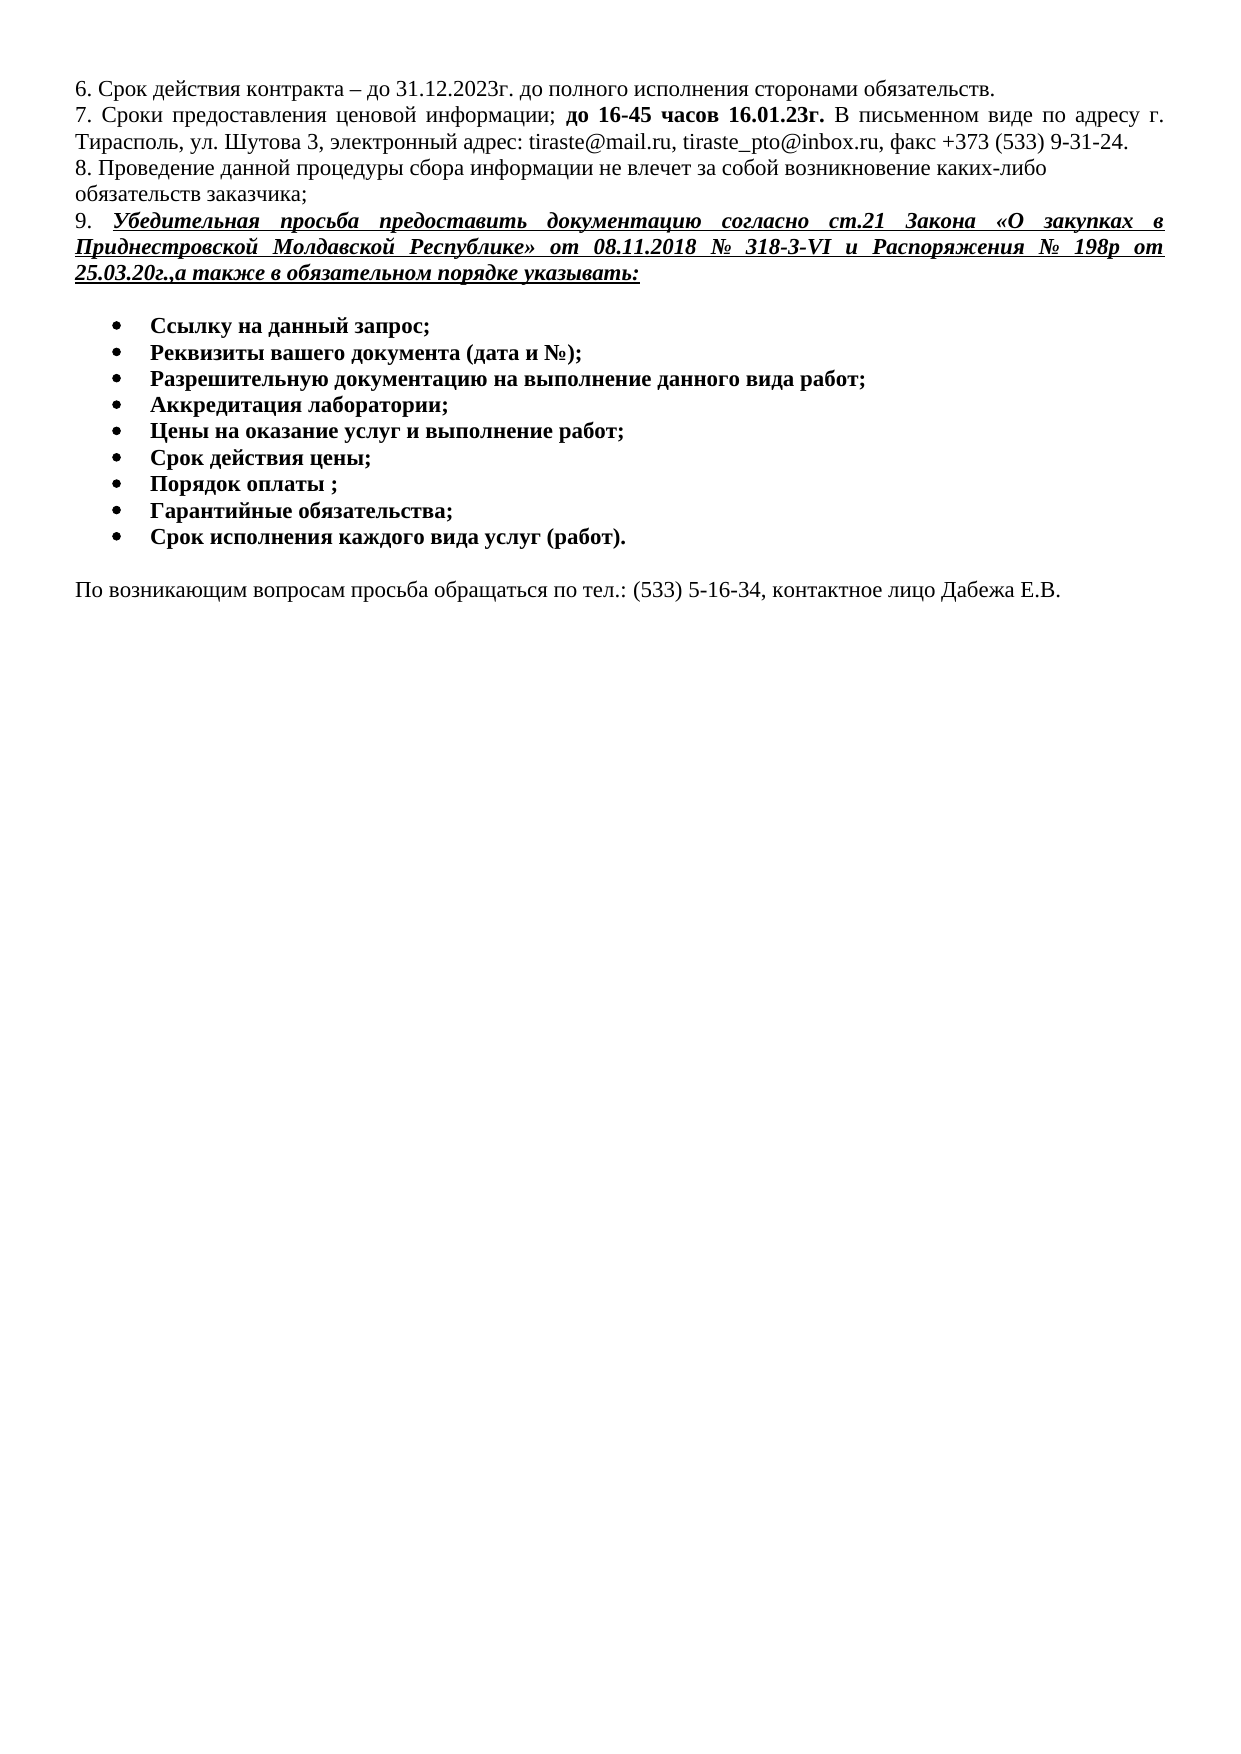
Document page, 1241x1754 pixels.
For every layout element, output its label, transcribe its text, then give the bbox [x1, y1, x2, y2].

list Цены на оказание услуг и выполнение работ; [112, 418, 1165, 444]
list Гарантийные обязательства; [112, 497, 1165, 523]
text 7. Сроки предоставления ценовой информации; до 16-45 часов 16.01.23г. В письменном виде по адресу г. Тирасполь, ул. Шутова 3, электронный адрес: tiraste@mail.ru, tiraste_pto@inbox.ru, факс +373 (533) 9-31-24. [75, 101, 1165, 154]
text 6. Срок действия контракта – до 31.12.2023г. до полного исполнения сторонами обязательств. [75, 75, 1165, 101]
text По возникающим вопросам просьба обращаться по тел.: (533) 5-16-34, контактное лицо Дабежа Е.В. [767, 576, 1165, 602]
list Ссылку на данный запрос; [112, 312, 1165, 338]
list Порядок оплаты ; [112, 470, 1165, 497]
list Реквизиты вашего документа (дата и №); [112, 338, 1165, 365]
text По возникающим вопросам просьба обращаться по тел.: (533) 5-16-34, контактное лицо Дабежа Е.В. [75, 576, 633, 602]
list Разрешительную документацию на выполнение данного вида работ; [112, 365, 1165, 391]
list Срок действия цены; [112, 444, 1165, 470]
text 9. Убедительная просьба предоставить документацию согласно ст.21 Закона «О закупках в Приднестровской Молдавской Республике» от 08.11.2018 № 318-3-VI и Распоряжения № 198р от 25.03.20г.,а также в обязательном порядке указывать: [75, 257, 1165, 286]
list Срок исполнения каждого вида услуг (работ). [112, 523, 1165, 549]
list Аккредитация лаборатории; [112, 391, 1165, 418]
text 8. Проведение данной процедуры сбора информации не влечет за собой возникновение каких-либо обязательств заказчика; [75, 154, 1165, 207]
text 9. Убедительная просьба предоставить документацию согласно ст.21 Закона «О закупках в Приднестровской Молдавской Республике» от 08.11.2018 № 318-3-VI и Распоряжения № 198р от 25.03.20г.,а также в обязательном порядке указывать: [75, 207, 1165, 256]
